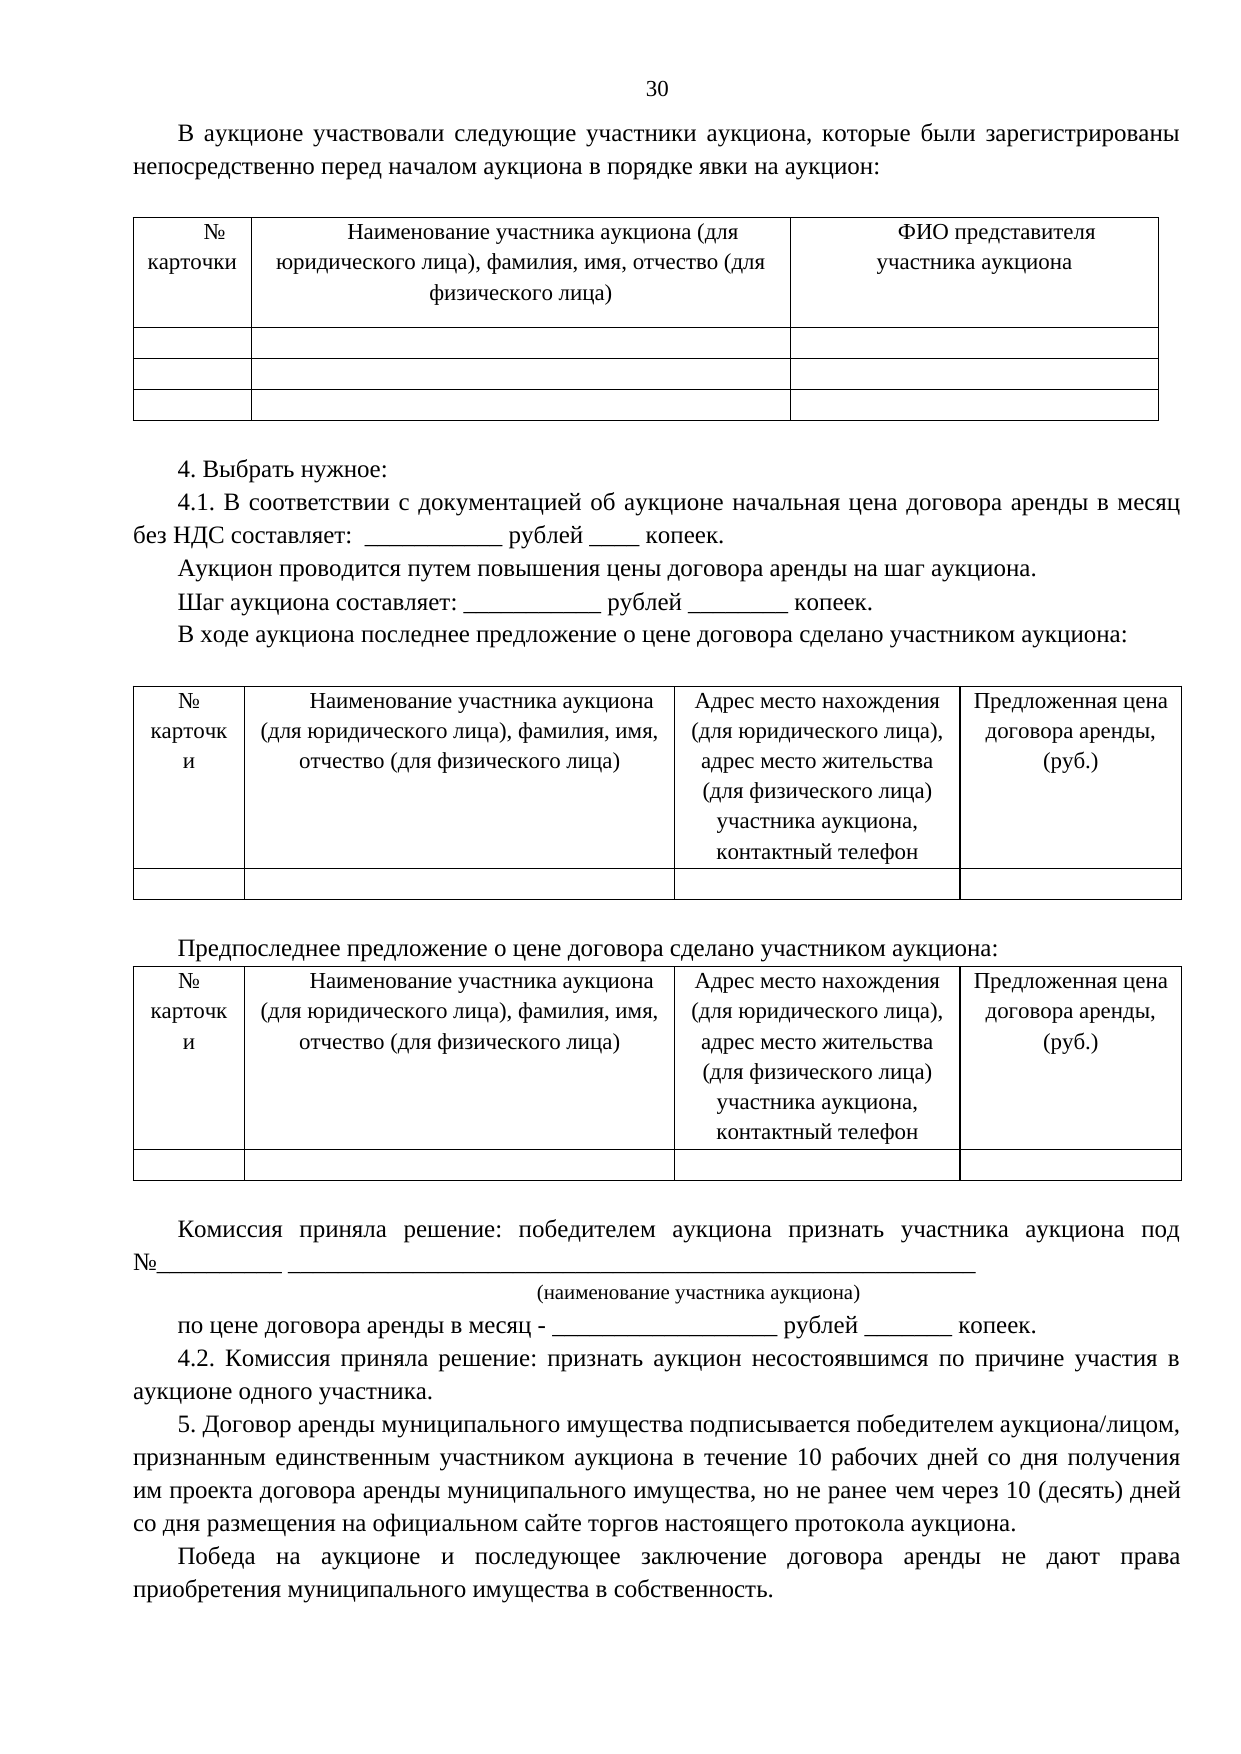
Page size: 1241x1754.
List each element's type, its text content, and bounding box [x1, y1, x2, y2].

table_cell [252, 328, 790, 358]
table_cell [134, 328, 251, 358]
text В аукционе участвовали следующие участники аукциона, которые были зарегистрированы непосредственно перед началом аукциона в порядке явки на аукцион: [133, 118, 1181, 180]
table_cell [134, 359, 251, 389]
text Победа на аукционе и последующее заключение договора аренды не дают права приобретения муниципального имущества в собственность. [133, 1541, 1181, 1603]
table_cell [252, 390, 790, 420]
table_header Наименование участника аукциона (для юридического лица), фамилия, имя, отчество (для физического лица) [245, 967, 674, 1148]
table_cell [134, 390, 251, 420]
text Комиссия приняла решение: победителем аукциона признать участника аукциона под №__________ _______________________________________________________ [133, 1214, 1181, 1276]
table_header Наименование участника аукциона (для юридического лица), фамилия, имя, отчество (для физического лица) [252, 218, 790, 327]
text 4. Выбрать нужное: [133, 454, 1181, 483]
table_cell [245, 1150, 674, 1180]
table_header ФИО представителя участника аукциона [791, 218, 1158, 327]
text (наименование участника аукциона) [133, 1280, 1181, 1304]
table_cell [245, 869, 674, 899]
text 5. Договор аренды муниципального имущества подписывается победителем аукциона/лицом, признанным единственным участником аукциона в течение 10 рабочих дней со дня получения им проекта договора аренды муниципального имущества, но не ранее чем через 10 (десять) дней со дня размещения на официальном сайте торгов настоящего протокола аукциона. [133, 1409, 1181, 1537]
table_cell [675, 869, 959, 899]
table_cell [961, 869, 1181, 899]
text Шаг аукциона составляет: ___________ рублей ________ копеек. [133, 587, 1181, 615]
text по цене договора аренды в месяц - __________________ рублей _______ копеек. [133, 1310, 1181, 1339]
text 4.1. В соответствии с документацией об аукционе начальная цена договора аренды в месяц без НДС составляет: ___________ рублей ____ копеек. [133, 487, 1181, 549]
table_cell [252, 359, 790, 389]
table_header № карточки [134, 967, 244, 1148]
table_cell [961, 1150, 1181, 1180]
table_cell [134, 1150, 244, 1180]
table_header Предложенная цена договора аренды, (руб.) [961, 687, 1181, 868]
table_cell [791, 359, 1158, 389]
table_header Адрес место нахождения (для юридического лица), адрес место жительства (для физического лица) участника аукциона, контактный телефон [675, 967, 959, 1148]
table_header № карточки [134, 218, 251, 327]
table_cell [791, 328, 1158, 358]
table_cell [791, 390, 1158, 420]
table_cell [675, 1150, 959, 1180]
text В ходе аукциона последнее предложение о цене договора сделано участником аукциона: [133, 619, 1181, 648]
table_header Предложенная цена договора аренды, (руб.) [961, 967, 1181, 1148]
table_header Наименование участника аукциона (для юридического лица), фамилия, имя, отчество (для физического лица) [245, 687, 674, 868]
table_cell [134, 869, 244, 899]
text Аукцион проводится путем повышения цены договора аренды на шаг аукциона. [133, 553, 1181, 582]
table_header № карточки [134, 687, 244, 868]
text 4.2. Комиссия приняла решение: признать аукцион несостоявшимся по причине участия в аукционе одного участника. [133, 1343, 1181, 1405]
table_header Адрес место нахождения (для юридического лица), адрес место жительства (для физического лица) участника аукциона, контактный телефон [675, 687, 959, 868]
text Предпоследнее предложение о цене договора сделано участником аукциона: [133, 933, 1181, 962]
